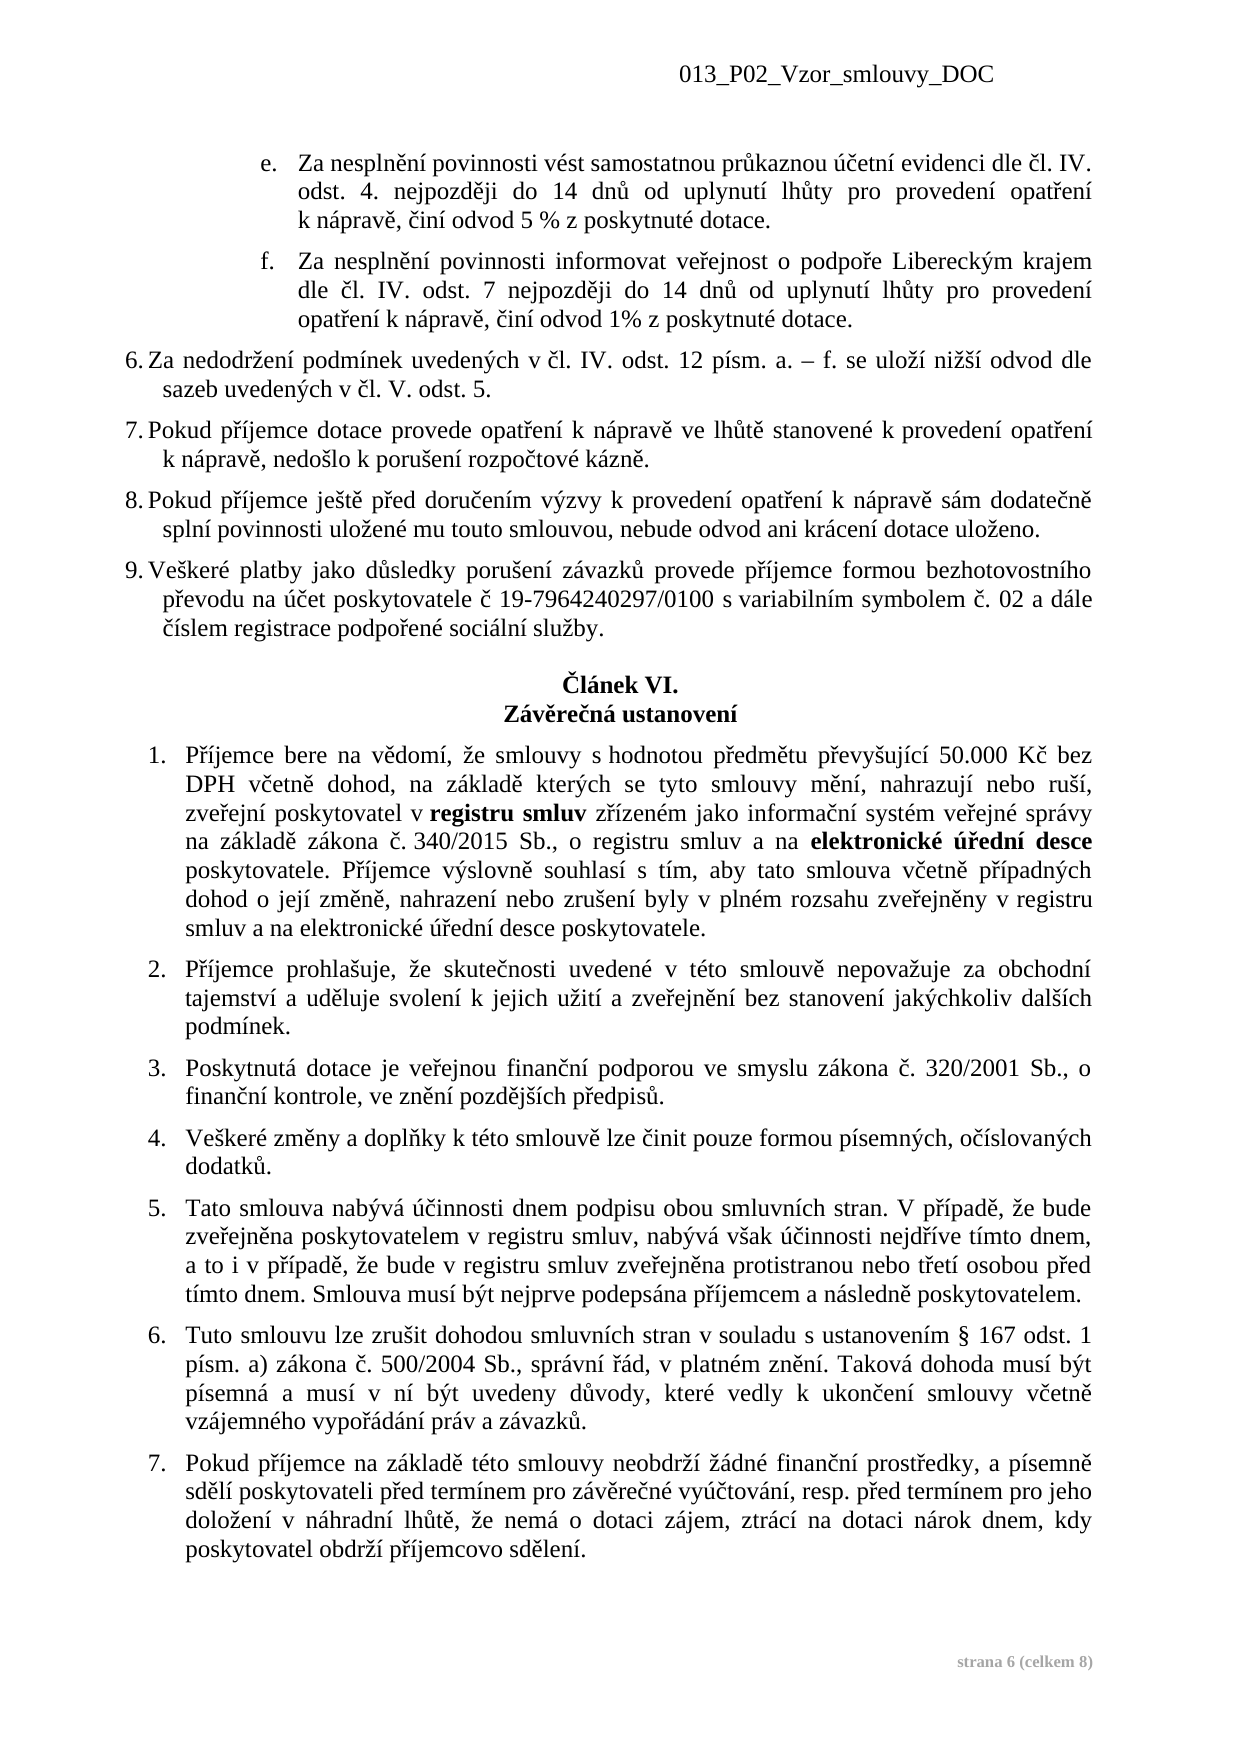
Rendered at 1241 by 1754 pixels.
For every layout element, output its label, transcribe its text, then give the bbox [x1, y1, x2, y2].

list Příjemce prohlašuje, že skutečnosti uvedené v této smlouvě nepovažuje za obchodní tajemství a uděluje svolení k jejich užití a zveřejnění bez stanovení jakýchkoliv dalších podmínek. [148, 954, 1093, 1040]
list Pokud příjemce na základě této smlouvy neobdrží žádné finanční prostředky, a písemně sdělí poskytovateli před termínem pro závěrečné vyúčtování, resp. před termínem pro jeho doložení v náhradní lhůtě, že nemá o dotaci zájem, ztrácí na dotaci nárok dnem, kdy poskytovatel obdrží příjemcovo sdělení. [148, 1448, 1093, 1563]
text Závěrečná ustanovení [148, 699, 1093, 728]
list Veškeré změny a doplňky k této smlouvě lze činit pouze formou písemných, očíslovaných dodatků. [148, 1123, 1093, 1180]
list Pokud příjemce dotace provede opatření k nápravě ve lhůtě stanovené k provedení opatření k nápravě, nedošlo k porušení rozpočtové kázně. [125, 415, 1093, 473]
list Poskytnutá dotace je veřejnou finanční podporou ve smyslu zákona č. 320/2001 Sb., o finanční kontrole, ve znění pozdějších předpisů. [148, 1053, 1093, 1110]
list Za nesplnění povinnosti informovat veřejnost o podpoře Libereckým krajem dle čl. IV. odst. 7 nejpozději do 14 dnů od uplynutí lhůty pro provedení opatření k nápravě, činí odvod 1% z poskytnuté dotace. [260, 246, 1093, 333]
list Tato smlouva nabývá účinnosti dnem podpisu obou smluvních stran. V případě, že bude zveřejněna poskytovatelem v registru smluv, nabývá však účinnosti nejdříve tímto dnem, a to i v případě, že bude v registru smluv zveřejněna protistranou nebo třetí osobou před tímto dnem. Smlouva musí být nejprve podepsána příjemcem a následně poskytovatelem. [148, 1193, 1093, 1308]
list Pokud příjemce ještě před doručením výzvy k provedení opatření k nápravě sám dodatečně splní povinnosti uložené mu touto smlouvou, nebude odvod ani krácení dotace uloženo. [125, 485, 1093, 543]
list Příjemce bere na vědomí, že smlouvy s hodnotou předmětu převyšující 50.000 Kč bez DPH včetně dohod, na základě kterých se tyto smlouvy mění, nahrazují nebo ruší, zveřejní poskytovatel v registru smluv zřízeném jako informační systém veřejné správy na základě zákona č. 340/2015 Sb., o registru smluv a na elektronické úřední desce poskytovatele. Příjemce výslovně souhlasí s tím, aby tato smlouva včetně případných dohod o její změně, nahrazení nebo zrušení byly v plném rozsahu zveřejněny v registru smluv a na elektronické úřední desce poskytovatele. [148, 740, 1093, 941]
list Veškeré platby jako důsledky porušení závazků provede příjemce formou bezhotovostního převodu na účet poskytovatele č 19-7964240297/0100 s variabilním symbolem č. 02 a dále číslem registrace podpořené sociální služby. [125, 555, 1093, 641]
text Článek VI. [148, 670, 1093, 699]
list Za nedodržení podmínek uvedených v čl. IV. odst. 12 písm. a. – f. se uloží nižší odvod dle sazeb uvedených v čl. V. odst. 5. [125, 345, 1093, 403]
list Tuto smlouvu lze zrušit dohodou smluvních stran v souladu s ustanovením § 167 odst. 1 písm. a) zákona č. 500/2004 Sb., správní řád, v platném znění. Taková dohoda musí být písemná a musí v ní být uvedeny důvody, které vedly k ukončení smlouvy včetně vzájemného vypořádání práv a závazků. [148, 1320, 1093, 1435]
list Za nesplnění povinnosti vést samostatnou průkaznou účetní evidenci dle čl. IV. odst. 4. nejpozději do 14 dnů od uplynutí lhůty pro provedení opatření k nápravě, činí odvod 5 % z poskytnuté dotace. [260, 148, 1093, 234]
